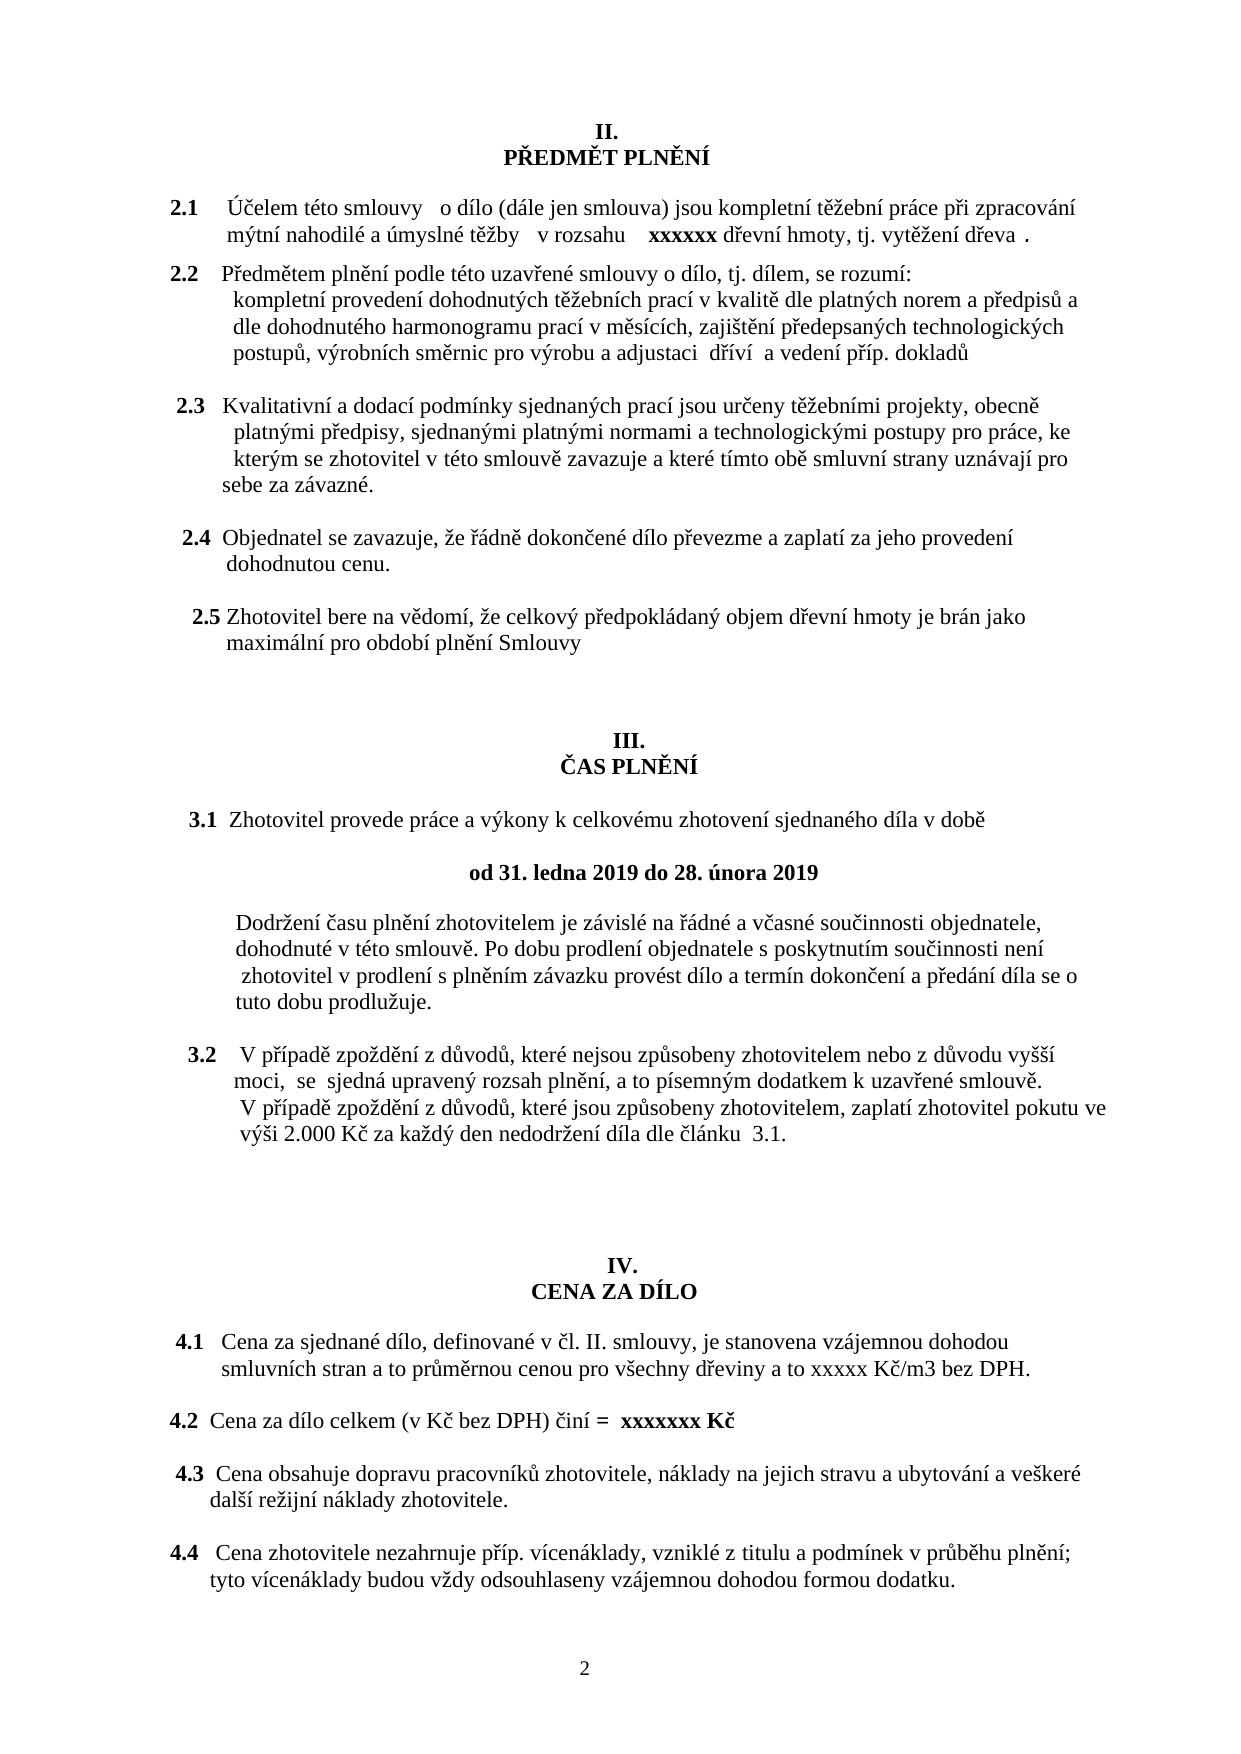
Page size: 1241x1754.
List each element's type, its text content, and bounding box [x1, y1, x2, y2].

text III. [148, 727, 1110, 753]
text dohodnutou cenu. [192, 550, 1110, 576]
list 3.2 V případě zpoždění z důvodů, které nejsou způsobeny zhotovitelem nebo z důvodu vyšší [148, 1041, 1110, 1067]
list 4.2 Cena za dílo celkem (v Kč bez DPH) činí = xxxxxxx Kč [118, 1407, 1110, 1434]
list tuto dobu prodlužuje. [207, 988, 1110, 1014]
text sebe za závazné. [148, 471, 1110, 497]
list Dodržení času plnění zhotovitelem je závislé na řádné a včasné součinnosti objednatele, [207, 909, 1110, 935]
text od 31. ledna 2019 do 28. února 2019 [177, 859, 1110, 885]
list 4.3 Cena obsahuje dopravu pracovníků zhotovitele, náklady na jejich stravu a ubytování a veškeré [118, 1460, 1110, 1487]
list kompletní provedení dohodnutých těžebních prací v kvalitě dle platných norem a předpisů a [221, 287, 1110, 313]
text 2.2 Předmětem plnění podle této uzavřené smlouvy o dílo, tj. dílem, se rozumí: [118, 260, 1110, 287]
text 3.1 Zhotovitel provede práce a výkony k celkovému zhotovení sjednaného díla v době [177, 806, 1110, 832]
text PŘEDMĚT PLNĚNÍ [103, 144, 1110, 171]
list smluvních stran a to průměrnou cenou pro všechny dřeviny a to xxxxx Kč/m3 bez DPH. [118, 1355, 1110, 1381]
text mýtní nahodilé a úmyslné těžby v rozsahu xxxxxx dřevní hmoty, tj. vytěžení dřeva . [118, 221, 1110, 248]
list výši 2.000 Kč za každý den nedodržení díla dle článku 3.1. [223, 1120, 1110, 1146]
list další režijní náklady zhotovitele. [118, 1487, 1110, 1513]
list tyto vícenáklady budou vždy odsouhlaseny vzájemnou dohodou formou dodatku. [118, 1566, 1110, 1592]
text platnými předpisy, sjednanými platnými normami a technologickými postupy pro práce, ke [148, 418, 1110, 445]
list dohodnuté v této smlouvě. Po dobu prodlení objednatele s poskytnutím součinnosti není [207, 935, 1110, 962]
text II. [103, 118, 1110, 144]
list 4.1 Cena za sjednané dílo, definované v čl. II. smlouvy, je stanovena vzájemnou dohodou [118, 1328, 1110, 1355]
list zhotovitel v prodlení s plněním závazku provést dílo a termín dokončení a předání díla se o [207, 962, 1110, 988]
text kterým se zhotovitel v této smlouvě zavazuje a které tímto obě smluvní strany uznávají pro [148, 445, 1110, 471]
text 2.4 Objednatel se zavazuje, že řádně dokončené dílo převezme a zaplatí za jeho provedení [148, 524, 1110, 550]
text maximální pro období plnění Smlouvy [192, 629, 1110, 656]
list postupů, výrobních směrnic pro výrobu a adjustaci dříví a vedení příp. dokladů [221, 339, 1110, 366]
list dle dohodnutého harmonogramu prací v měsících, zajištění předepsaných technologických [221, 313, 1110, 339]
list V případě zpoždění z důvodů, které jsou způsobeny zhotovitelem, zaplatí zhotovitel pokutu ve [223, 1093, 1110, 1120]
list 4.4 Cena zhotovitele nezahrnuje příp. vícenáklady, vzniklé z titulu a podmínek v průběhu plnění; [118, 1539, 1110, 1566]
text CENA ZA DÍLO [118, 1278, 1110, 1304]
text 2.1 Účelem této smlouvy o dílo (dále jen smlouva) jsou kompletní těžební práce při zpracování [118, 194, 1110, 221]
text 2.5 Zhotovitel bere na vědomí, že celkový předpokládaný objem dřevní hmoty je brán jako [192, 603, 1110, 629]
list moci, se sjedná upravený rozsah plnění, a to písemným dodatkem k uzavřené smlouvě. [148, 1067, 1110, 1093]
text 2.3 Kvalitativní a dodací podmínky sjednaných prací jsou určeny těžebními projekty, obecně [148, 392, 1110, 418]
text ČAS PLNĚNÍ [148, 753, 1110, 779]
text IV. [148, 1252, 1110, 1278]
